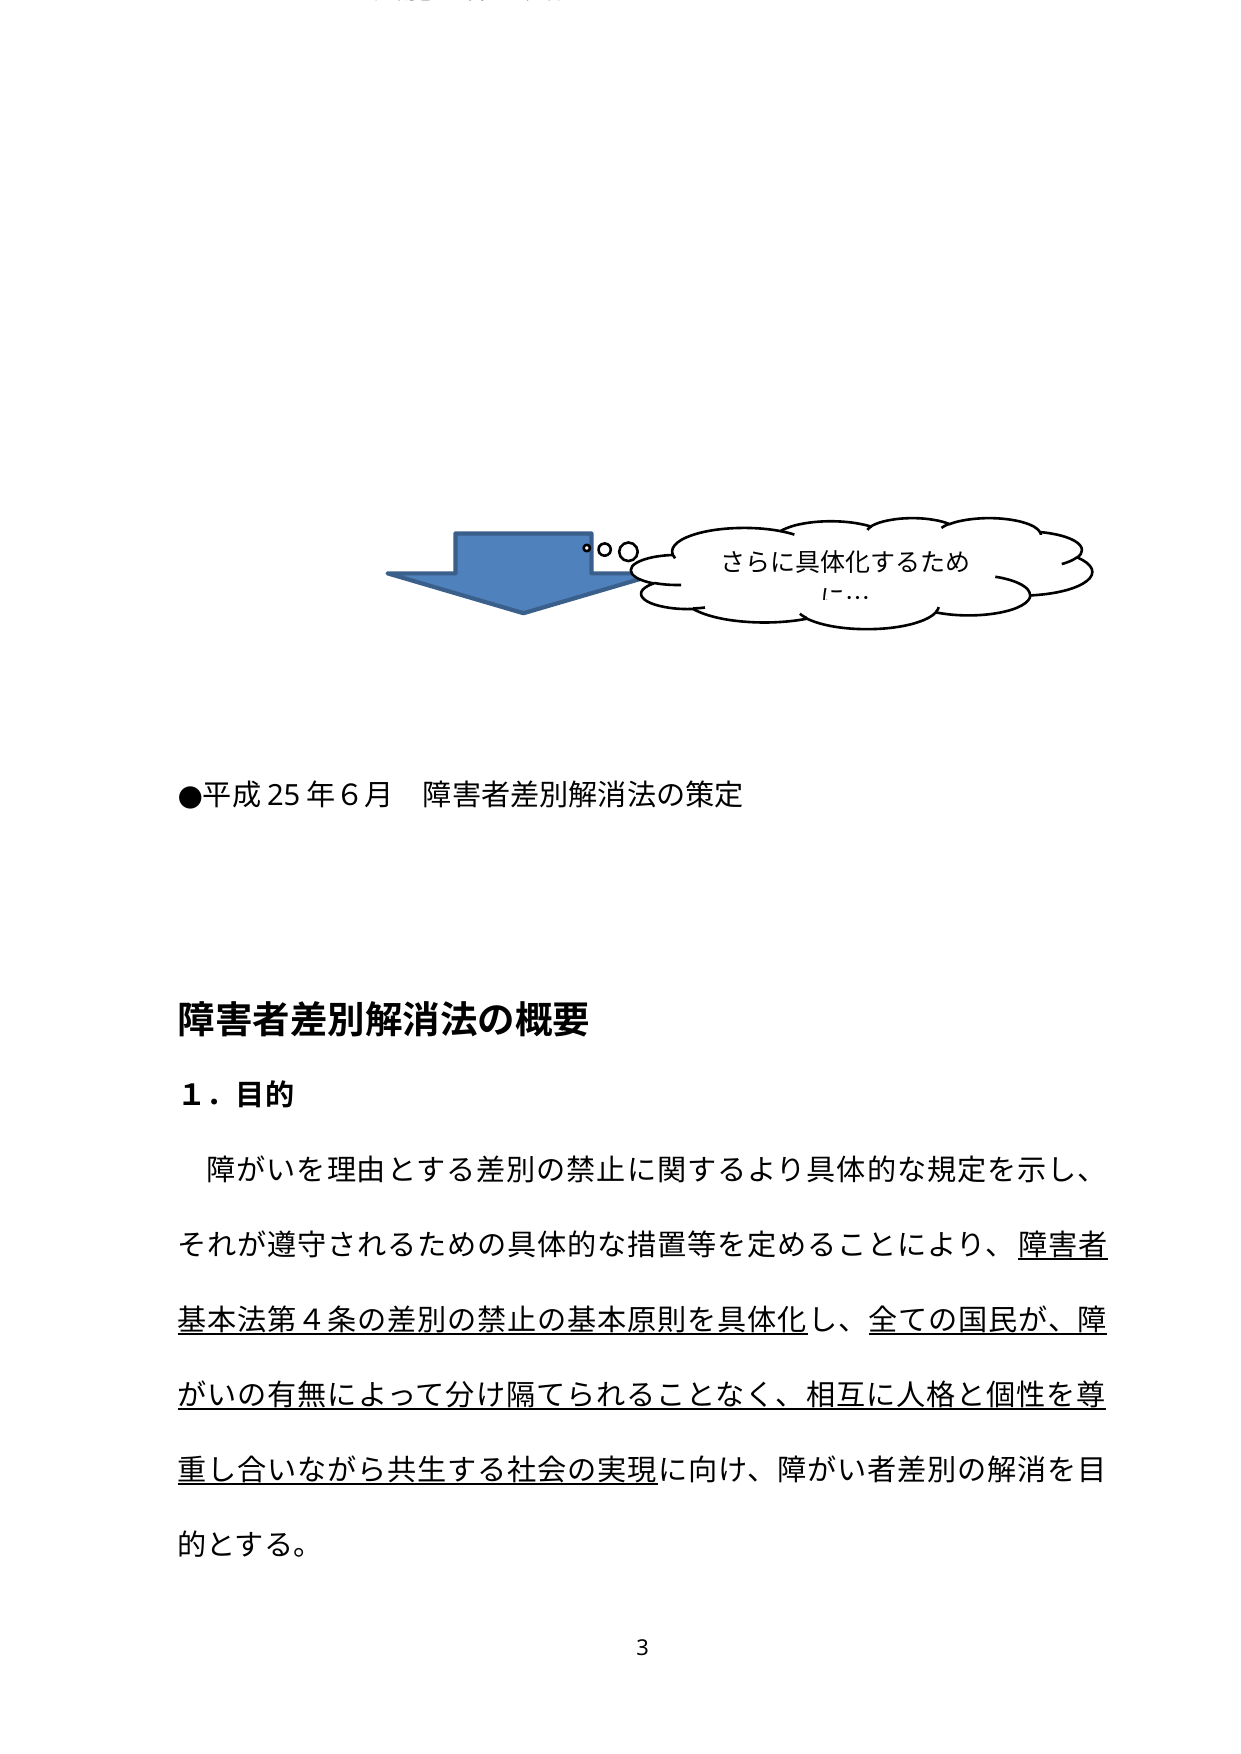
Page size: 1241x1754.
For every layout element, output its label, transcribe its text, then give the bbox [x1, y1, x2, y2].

text ●平成25年６月 障害者差別解消法の策定 [177, 755, 1107, 830]
text 障害者差別解消法の概要 [177, 980, 1107, 1055]
text １．目的 [177, 1055, 1107, 1130]
text 障がいを理由とする差別の禁止に関するより具体的な規定を示し、それが遵守されるための具体的な措置等を定めることにより、障害者基本法第４条の差別の禁止の基本原則を具体化し、全ての国民が、障がいの有無によって分け隔てられることなく、相互に人格と個性を尊重し合いながら共生する社会の実現に向け、障がい者差別の解消を目的とする。 [177, 1130, 1107, 1580]
